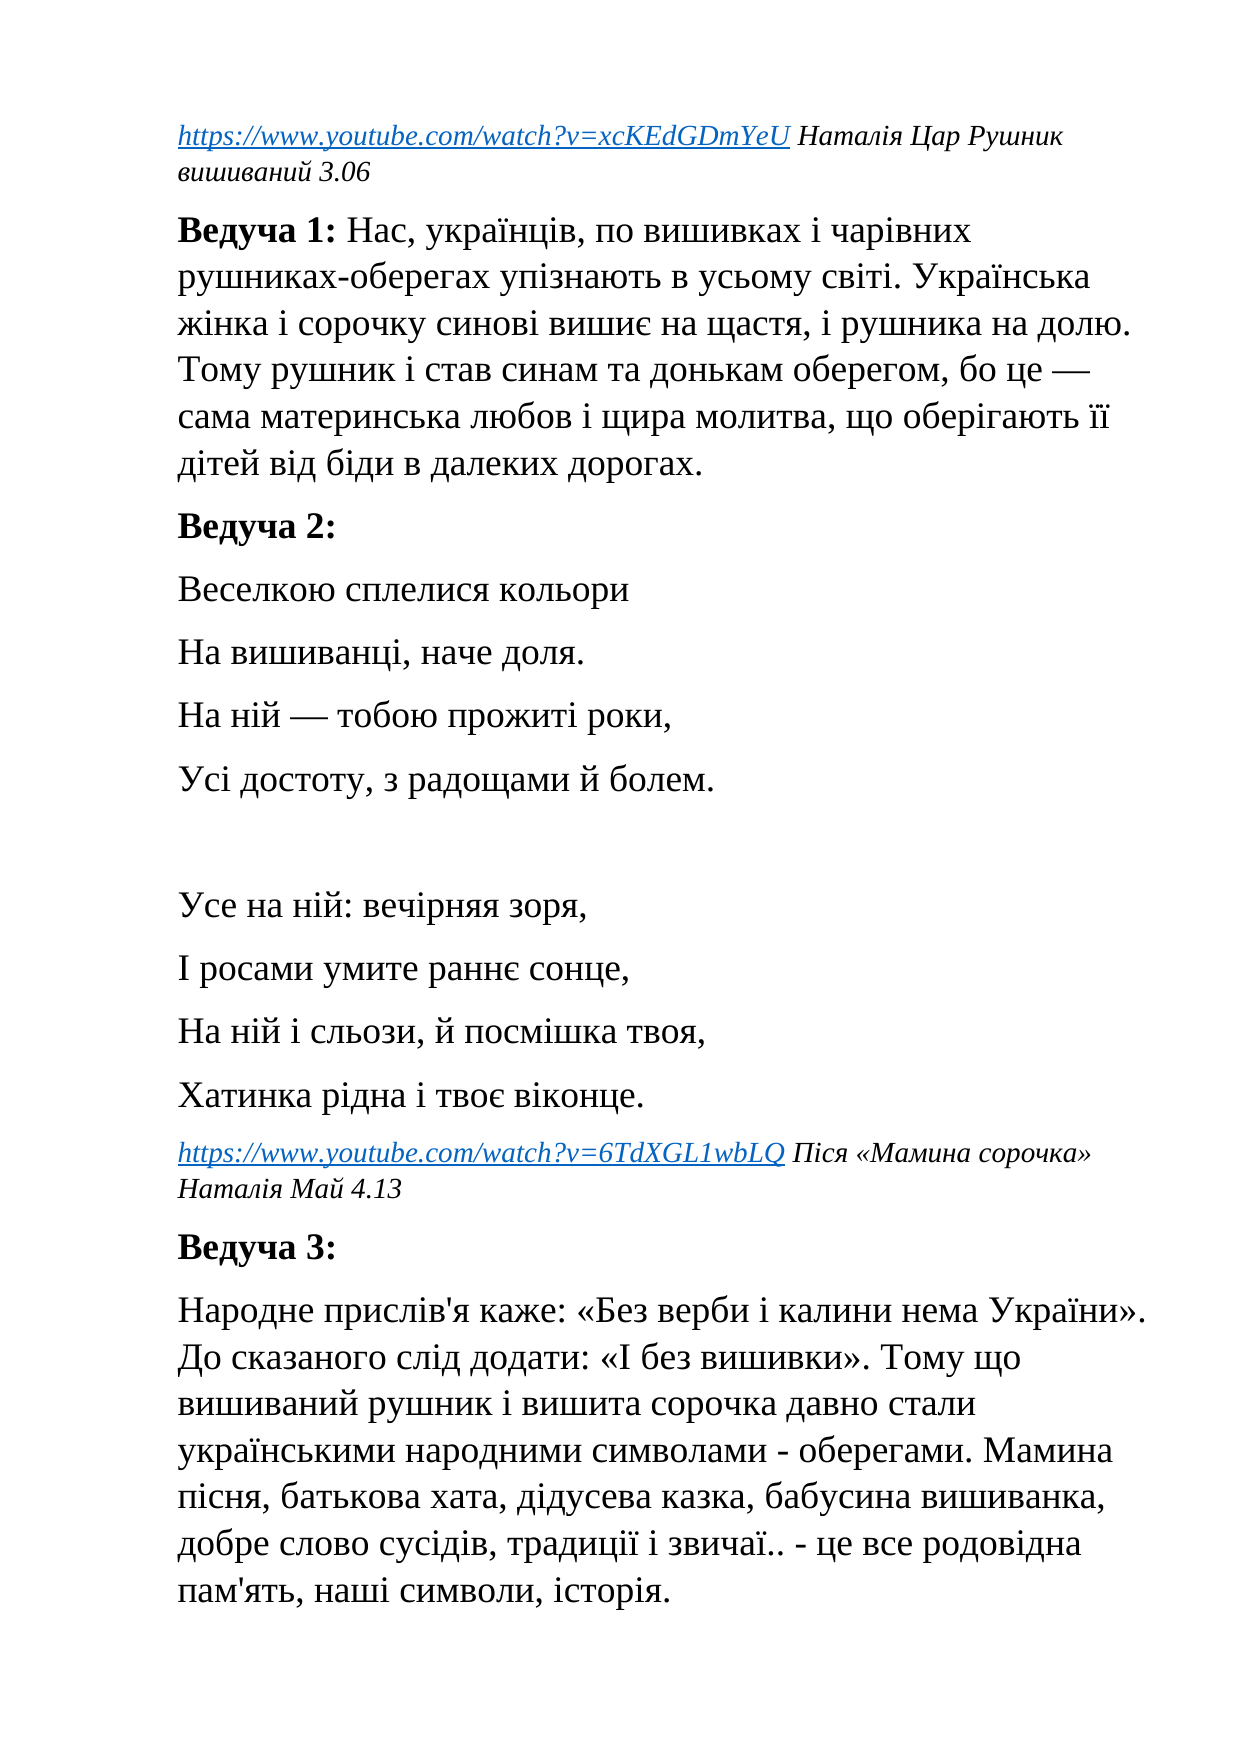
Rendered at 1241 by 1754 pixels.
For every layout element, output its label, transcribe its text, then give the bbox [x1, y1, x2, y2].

text Народне прислів'я каже: «Без верби і калини нема України». До сказаного слід додати: «І без вишивки». Тому що вишиваний рушник і вишита сорочка давно стали українськими народними символами - оберегами. Мамина пісня, батькова хата, дідусева казка, бабусина вишиванка, добре слово сусідів, традиції і звичаї.. - це все родовідна пам'ять, наші символи, історія. [177, 1288, 1152, 1610]
text https://www.youtube.com/watch?v=6TdXGL1wbLQ Піся «Мамина сорочка» Наталія Май 4.13 [177, 1135, 1152, 1205]
text На вишиванці, наче доля. [177, 629, 1152, 673]
text На ній — тобою прожиті роки, [177, 693, 1152, 736]
text Усе на ній: вечірняя зоря, [177, 882, 1152, 926]
text І росами умите раннє сонце, [177, 946, 1152, 989]
text На ній і сльози, й посмішка твоя, [177, 1009, 1152, 1052]
text Ведуча 2: [177, 503, 1152, 546]
text Ведуча 1: Нас, українців, по вишивках і чарівних рушниках-оберегах упізнають в усьому світі. Українська жінка і сорочку синові вишиє на щастя, і рушника на долю. Тому рушник і став синам та донькам оберегом, бо це — сама материнська любов і щира молитва, що оберігають її дітей від біди в далеких дорогах. [177, 207, 1152, 483]
text https://www.youtube.com/watch?v=xcKEdGDmYeU Наталія Цар Рушник вишиваний 3.06 [177, 118, 1152, 188]
text Усі достоту, з радощами й болем. [177, 756, 1152, 799]
text Веселкою сплелися кольори [177, 566, 1152, 609]
text Хатинка рідна і твоє віконце. [177, 1072, 1152, 1115]
text Ведуча 3: [177, 1224, 1152, 1267]
